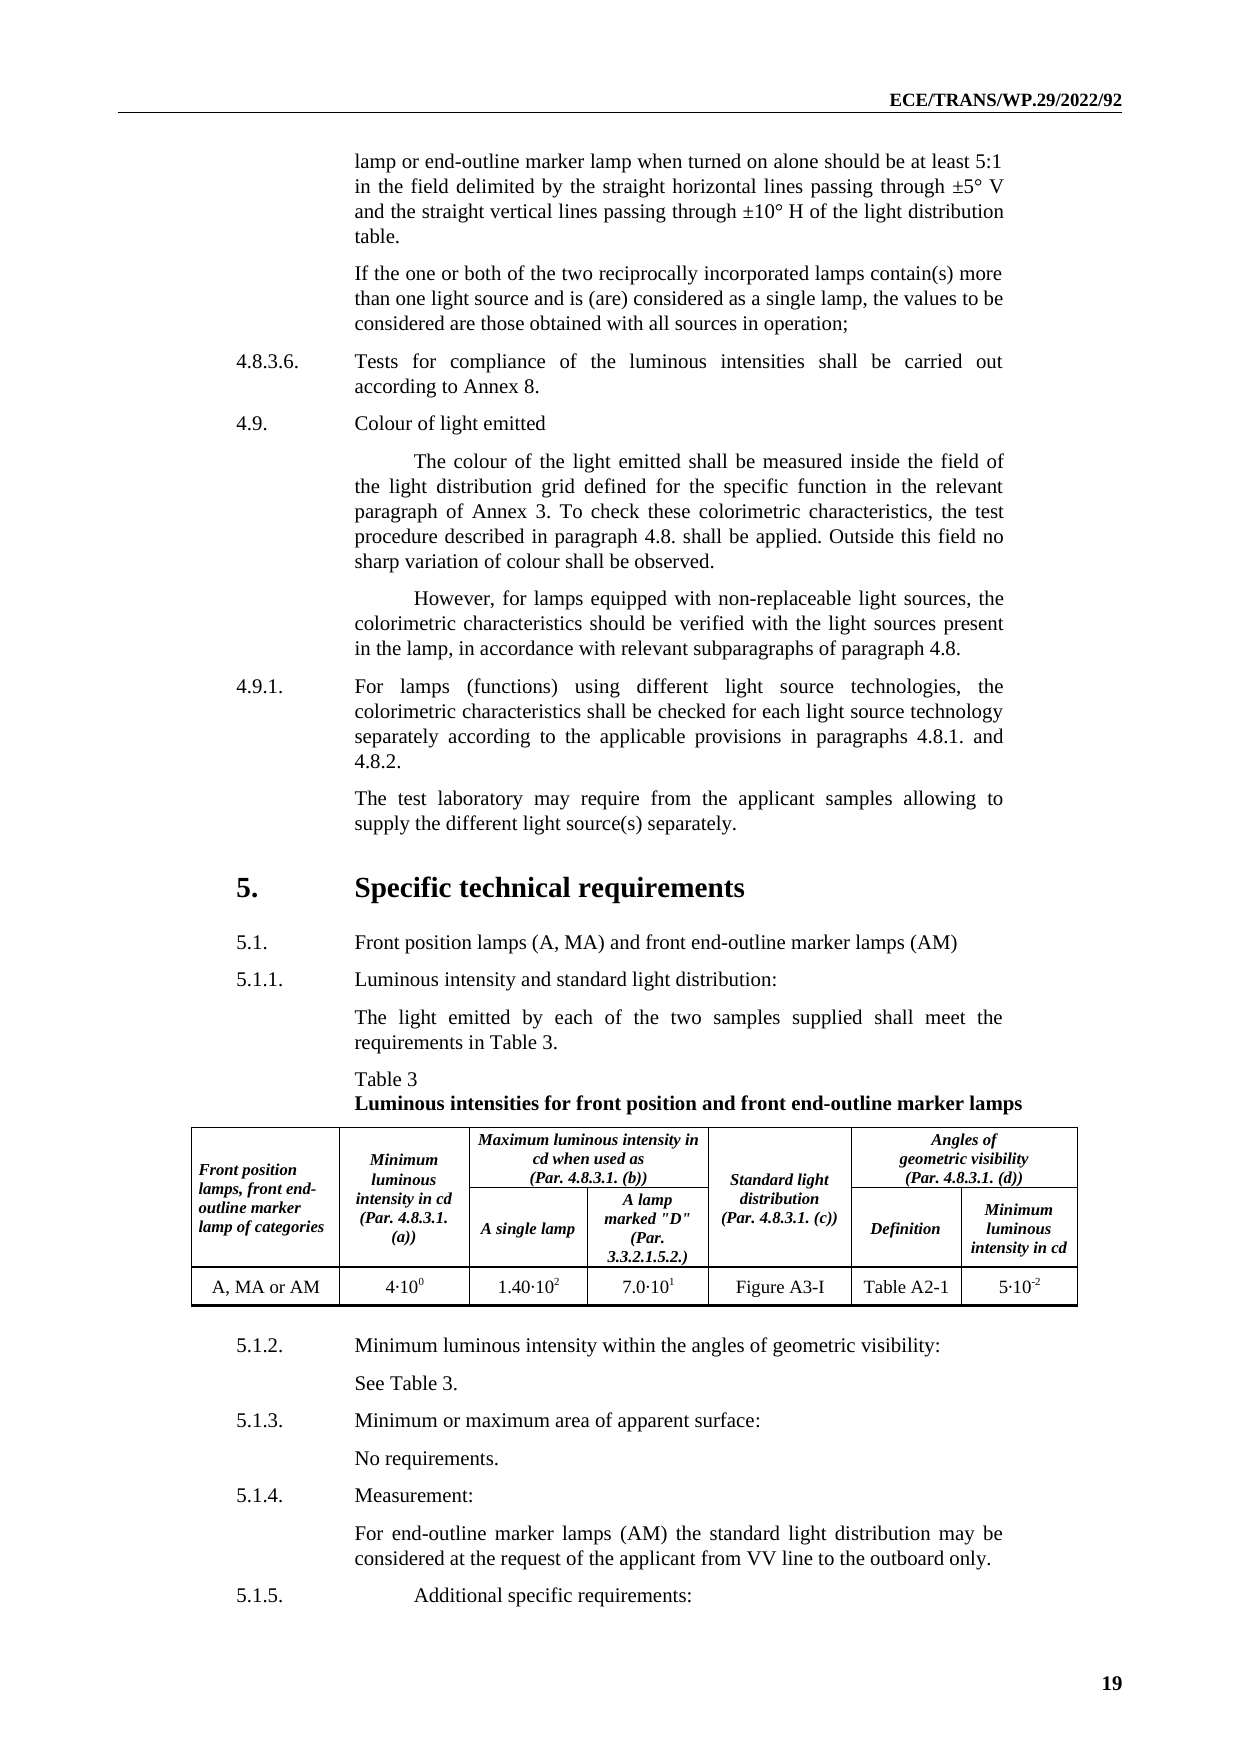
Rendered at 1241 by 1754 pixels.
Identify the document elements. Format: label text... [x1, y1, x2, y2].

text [236, 148, 1004, 248]
table_cell A lamp marked "D" (Par. 3.3.2.1.5.2.) [588, 1188, 708, 1266]
table_header Maximum luminous intensity in cd when used as (Par. 4.8.3.1. (b)) [470, 1128, 708, 1187]
table_header Standard light distribution (Par. 4.8.3.1. (c)) [709, 1128, 851, 1266]
text Table 3 [354, 1066, 1004, 1091]
text For end-outline marker lamps (AM) the standard light distribution may be considered at the request of the applicant from VV line to the outboard only. [354, 1520, 1004, 1570]
table_header Front position lamps, front end-outline marker lamp of categories [192, 1128, 339, 1266]
text 5. Specific technical requirements [236, 873, 1004, 904]
table_cell Figure A3-I [709, 1268, 851, 1304]
text However, for lamps equipped with non-replaceable light sources, the colorimetric characteristics should be verified with the light sources present in the lamp, in accordance with relevant subparagraphs of paragraph 4.8. [354, 585, 1004, 660]
text 5.1.5. Additional specific requirements: [236, 1582, 1004, 1607]
table_cell 4∙100 [340, 1268, 469, 1304]
text Luminous intensities for front position and front end-outline marker lamps [354, 1091, 1034, 1114]
text No requirements. [236, 1445, 1004, 1470]
text 4.9.1. For lamps (functions) using different light source technologies, the colorimetric characteristics shall be checked for each light source technology separately according to the applicable provisions in paragraphs 4.8.1. and 4.8.2. [236, 673, 1004, 773]
table_header Minimum luminous intensity in cd (Par. 4.8.3.1. (a)) [340, 1128, 469, 1266]
text 5.1.2. Minimum luminous intensity within the angles of geometric visibility: [236, 1332, 1004, 1357]
table_cell Definition [852, 1188, 961, 1266]
table_header Angles of geometric visibility (Par. 4.8.3.1. (d)) [852, 1128, 1077, 1187]
text 5.1.1. Luminous intensity and standard light distribution: [236, 966, 1004, 991]
table_cell 5∙10-2 [962, 1268, 1077, 1304]
text 5.1.4. Measurement: [236, 1482, 1004, 1507]
table_cell 1.40∙102 [470, 1268, 587, 1304]
text See Table 3. [236, 1370, 1004, 1395]
text If the one or both of the two reciprocally incorporated lamps contain(s) more than one light source and is (are) considered as a single lamp, the values to be considered are those obtained with all sources in operation; [354, 260, 1004, 335]
text 4.9. Colour of light emitted [236, 410, 1004, 435]
table_cell Minimum luminous intensity in cd [962, 1188, 1077, 1266]
table_cell Table A2-1 [852, 1268, 961, 1304]
table_cell A single lamp [470, 1188, 587, 1266]
table_cell A, MA or AM [192, 1268, 339, 1304]
text 5.1. Front position lamps (A, MA) and front end-outline marker lamps (AM) [236, 929, 1004, 954]
text The test laboratory may require from the applicant samples allowing to supply the different light source(s) separately. [354, 785, 1004, 835]
text The colour of the light emitted shall be measured inside the field of the light distribution grid defined for the specific function in the relevant paragraph of Annex 3. To check these colorimetric characteristics, the test procedure described in paragraph 4.8. shall be applied. Outside this field no sharp variation of colour shall be observed. [354, 448, 1004, 573]
text 4.8.3.6. Tests for compliance of the luminous intensities shall be carried out according to Annex 8. [236, 348, 1004, 398]
text 5.1.3. Minimum or maximum area of apparent surface: [236, 1407, 1004, 1432]
table_cell 7.0∙101 [588, 1268, 708, 1304]
text The light emitted by each of the two samples supplied shall meet the requirements in Table 3. [236, 1004, 1004, 1054]
